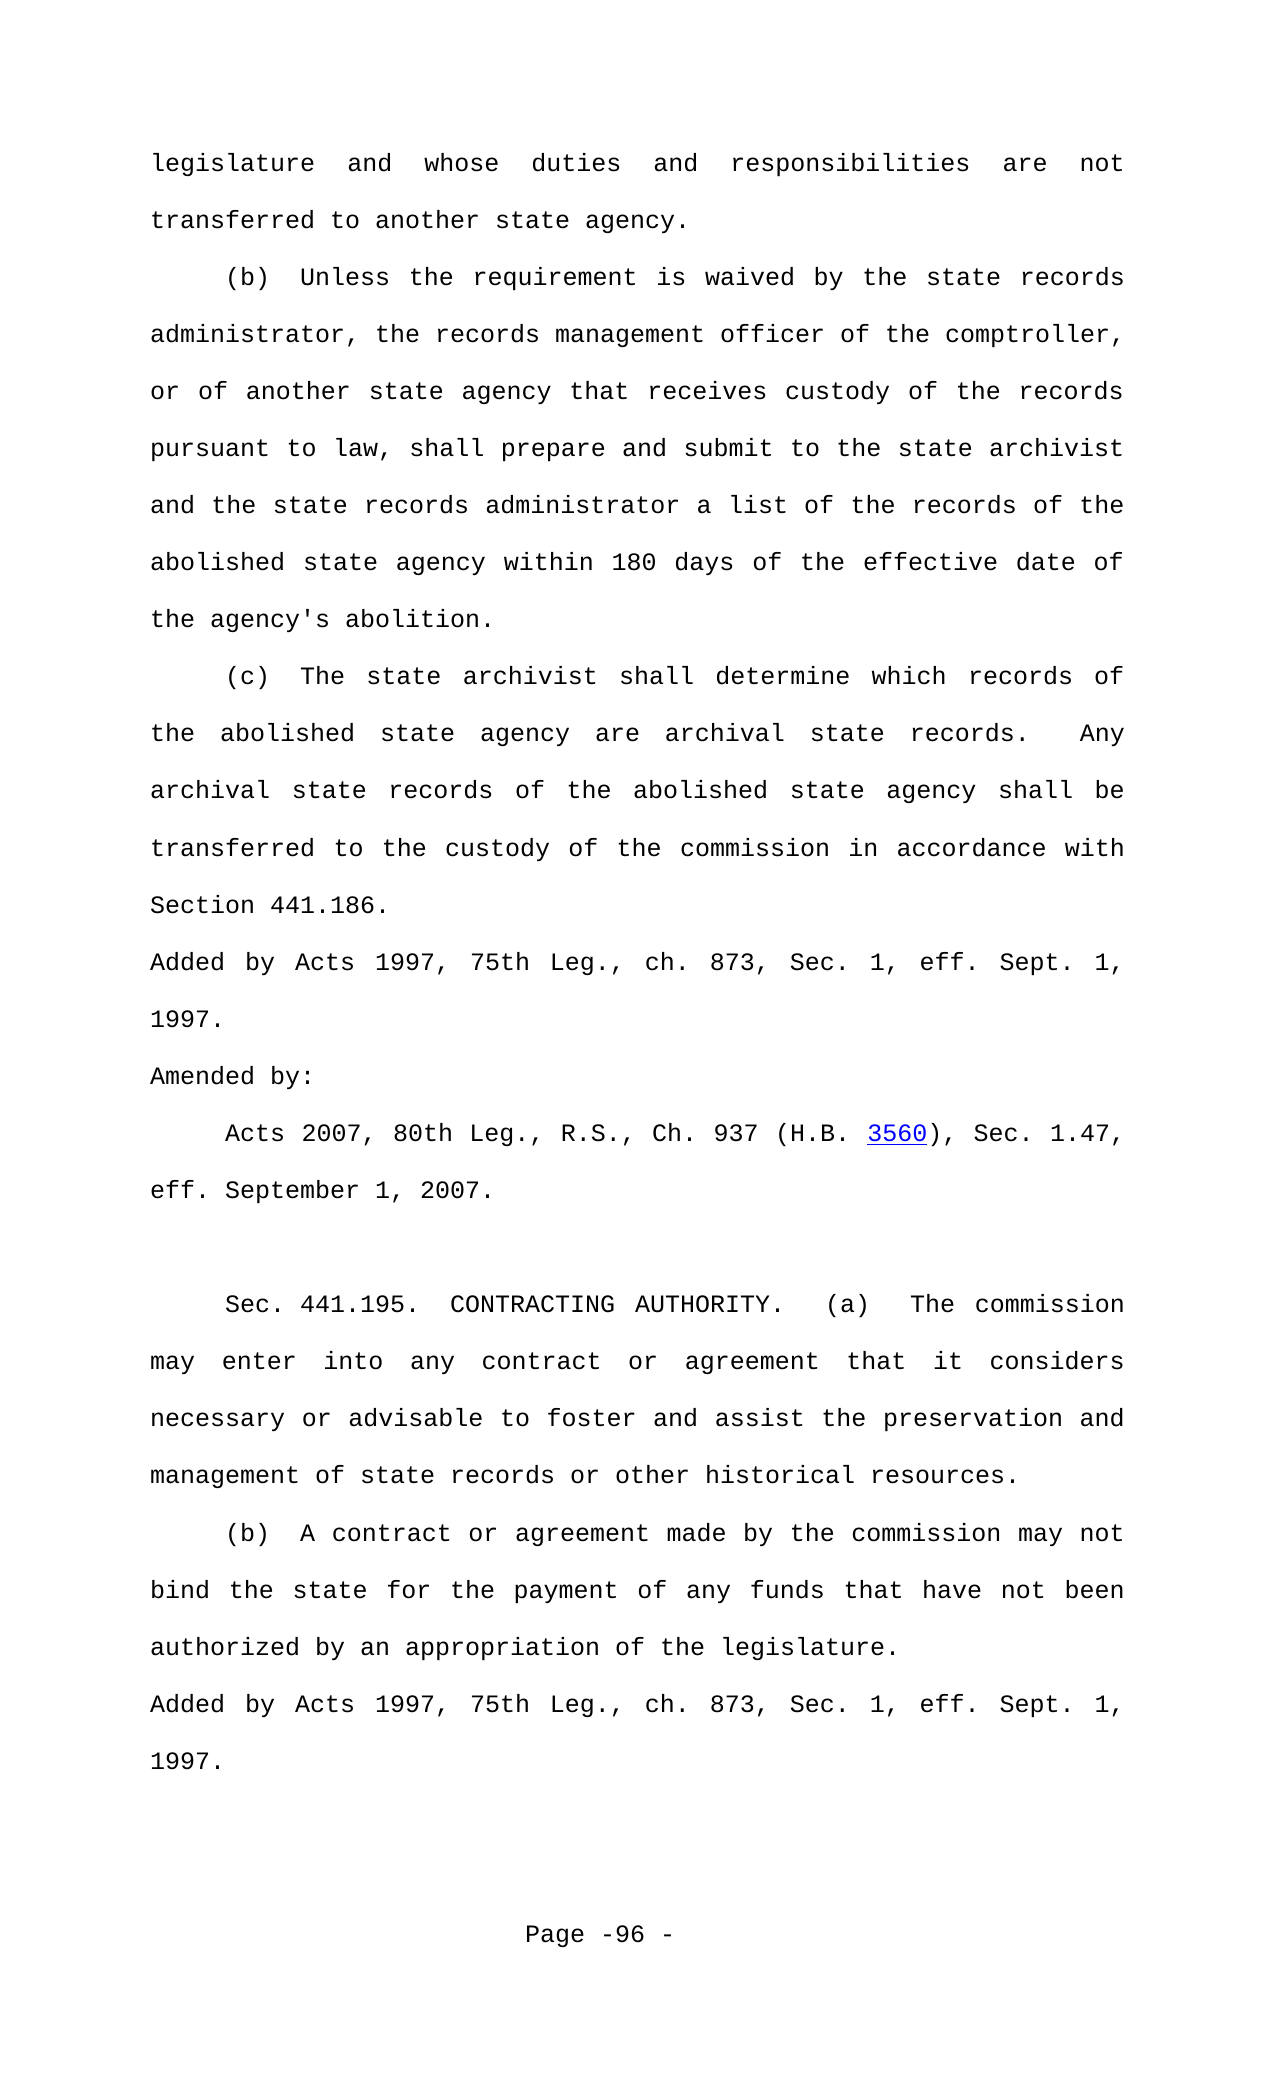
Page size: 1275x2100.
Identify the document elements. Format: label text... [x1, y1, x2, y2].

text Added by Acts 1997, 75th Leg., ch. 873, Sec. 1, eff. Sept. 1, 1997. [150, 949, 1125, 1035]
text Sec. 441.195. CONTRACTING AUTHORITY. (a) The commission may enter into any contract or agreement that it considers necessary or advisable to foster and assist the preservation and management of state records or other historical resources. [150, 1292, 1125, 1491]
text Amended by: [150, 1063, 1125, 1092]
text (b) Unless the requirement is waived by the state records administrator, the records management officer of the comptroller, or of another state agency that receives custody of the records pursuant to law, shall prepare and submit to the state archivist and the state records administrator a list of the records of the abolished state agency within 180 days of the effective date of the agency's abolition. [150, 264, 1125, 635]
text (b) A contract or agreement made by the commission may not bind the state for the payment of any funds that have not been authorized by an appropriation of the legislature. [150, 1520, 1125, 1663]
text (c) The state archivist shall determine which records of the abolished state agency are archival state records. Any archival state records of the abolished state agency shall be transferred to the custody of the commission in accordance with Section 441.186. [150, 664, 1125, 921]
text Added by Acts 1997, 75th Leg., ch. 873, Sec. 1, eff. Sept. 1, 1997. [150, 1691, 1125, 1777]
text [150, 150, 1125, 236]
text Acts 2007, 80th Leg., R.S., Ch. 937 (H.B. 3560), Sec. 1.47, eff. September 1, 2007. [150, 1120, 1125, 1206]
